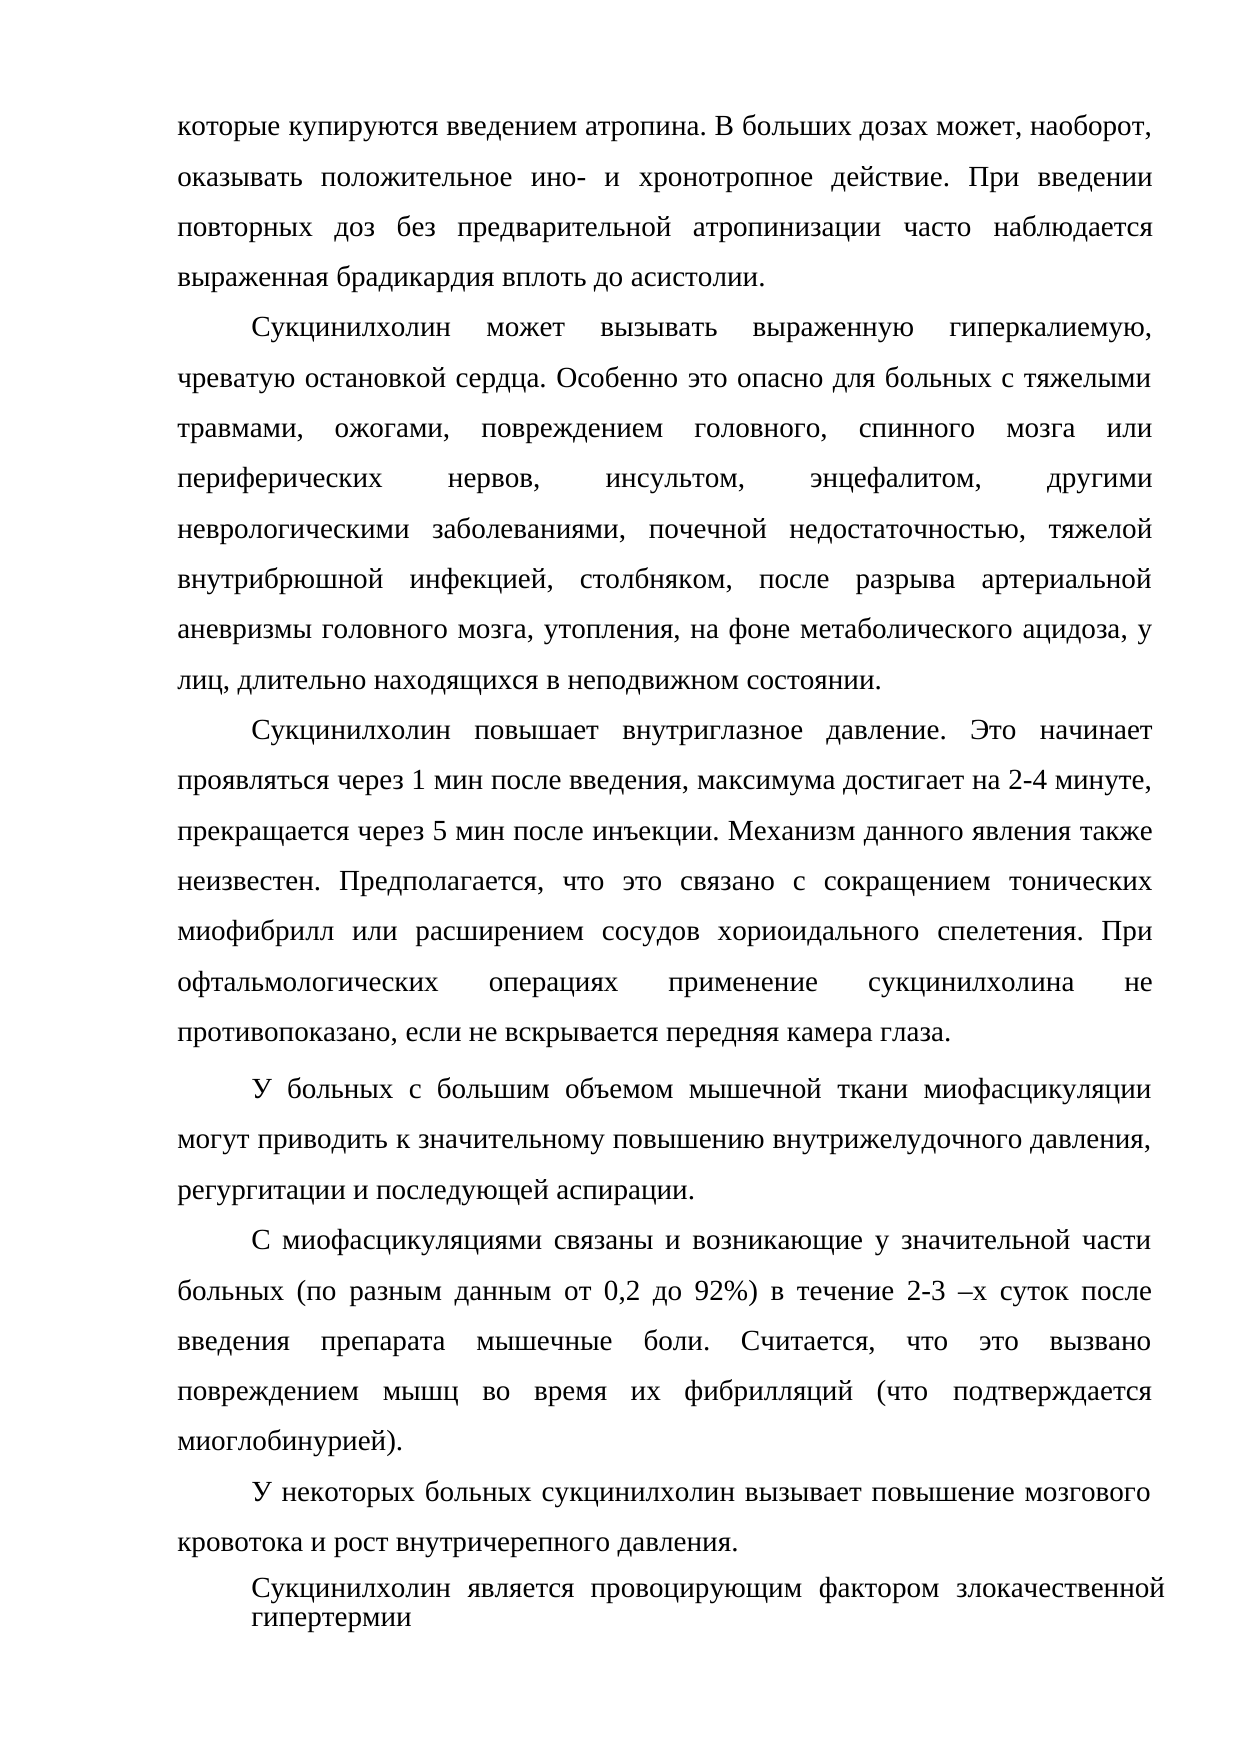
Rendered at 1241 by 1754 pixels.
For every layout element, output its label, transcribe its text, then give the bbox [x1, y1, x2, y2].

text Сукцинилхолин является провоцирующим фактором злокачественной гипертермии [251, 1574, 1165, 1632]
text Сукцинилхолин повышает внутриглазное давление. Это начинает проявляться через 1 мин после введения, максимума достигает на 2-4 минуте, прекращается через 5 мин после инъекции. Механизм данного явления также неизвестен. Предполагается, что это связано с сокращением тонических миофибрилл или расширением сосудов хориоидального спелетения. При офтальмологических операциях применение сукцинилхолина не противопоказано, если не вскрывается передняя камера глаза. [177, 712, 1153, 1047]
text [177, 108, 1153, 293]
text У больных с большим объемом мышечной ткани миофасцикуляции могут приводить к значительному повышению внутрижелудочного давления, регургитации и последующей аспирации. [177, 1071, 1152, 1205]
text Сукцинилхолин может вызывать выраженную гиперкалиемую, чреватую остановкой сердца. Особенно это опасно для больных с тяжелыми травмами, ожогами, повреждением головного, спинного мозга или периферических нервов, инсультом, энцефалитом, другими неврологическими заболеваниями, почечной недостаточностью, тяжелой внутрибрюшной инфекцией, столбняком, после разрыва артериальной аневризмы головного мозга, утопления, на фоне метаболического ацидоза, у лиц, длительно находящихся в неподвижном состоянии. [177, 309, 1152, 695]
text С миофасцикуляциями связаны и возникающие у значительной части больных (по разным данным от 0,2 до 92%) в течение 2-3 –х суток после введения препарата мышечные боли. Считается, что это вызвано повреждением мышц во время их фибрилляций (что подтверждается миоглобинурией). [177, 1222, 1152, 1457]
text У некоторых больных сукцинилхолин вызывает повышение мозгового кровотока и рост внутричерепного давления. [177, 1474, 1151, 1558]
